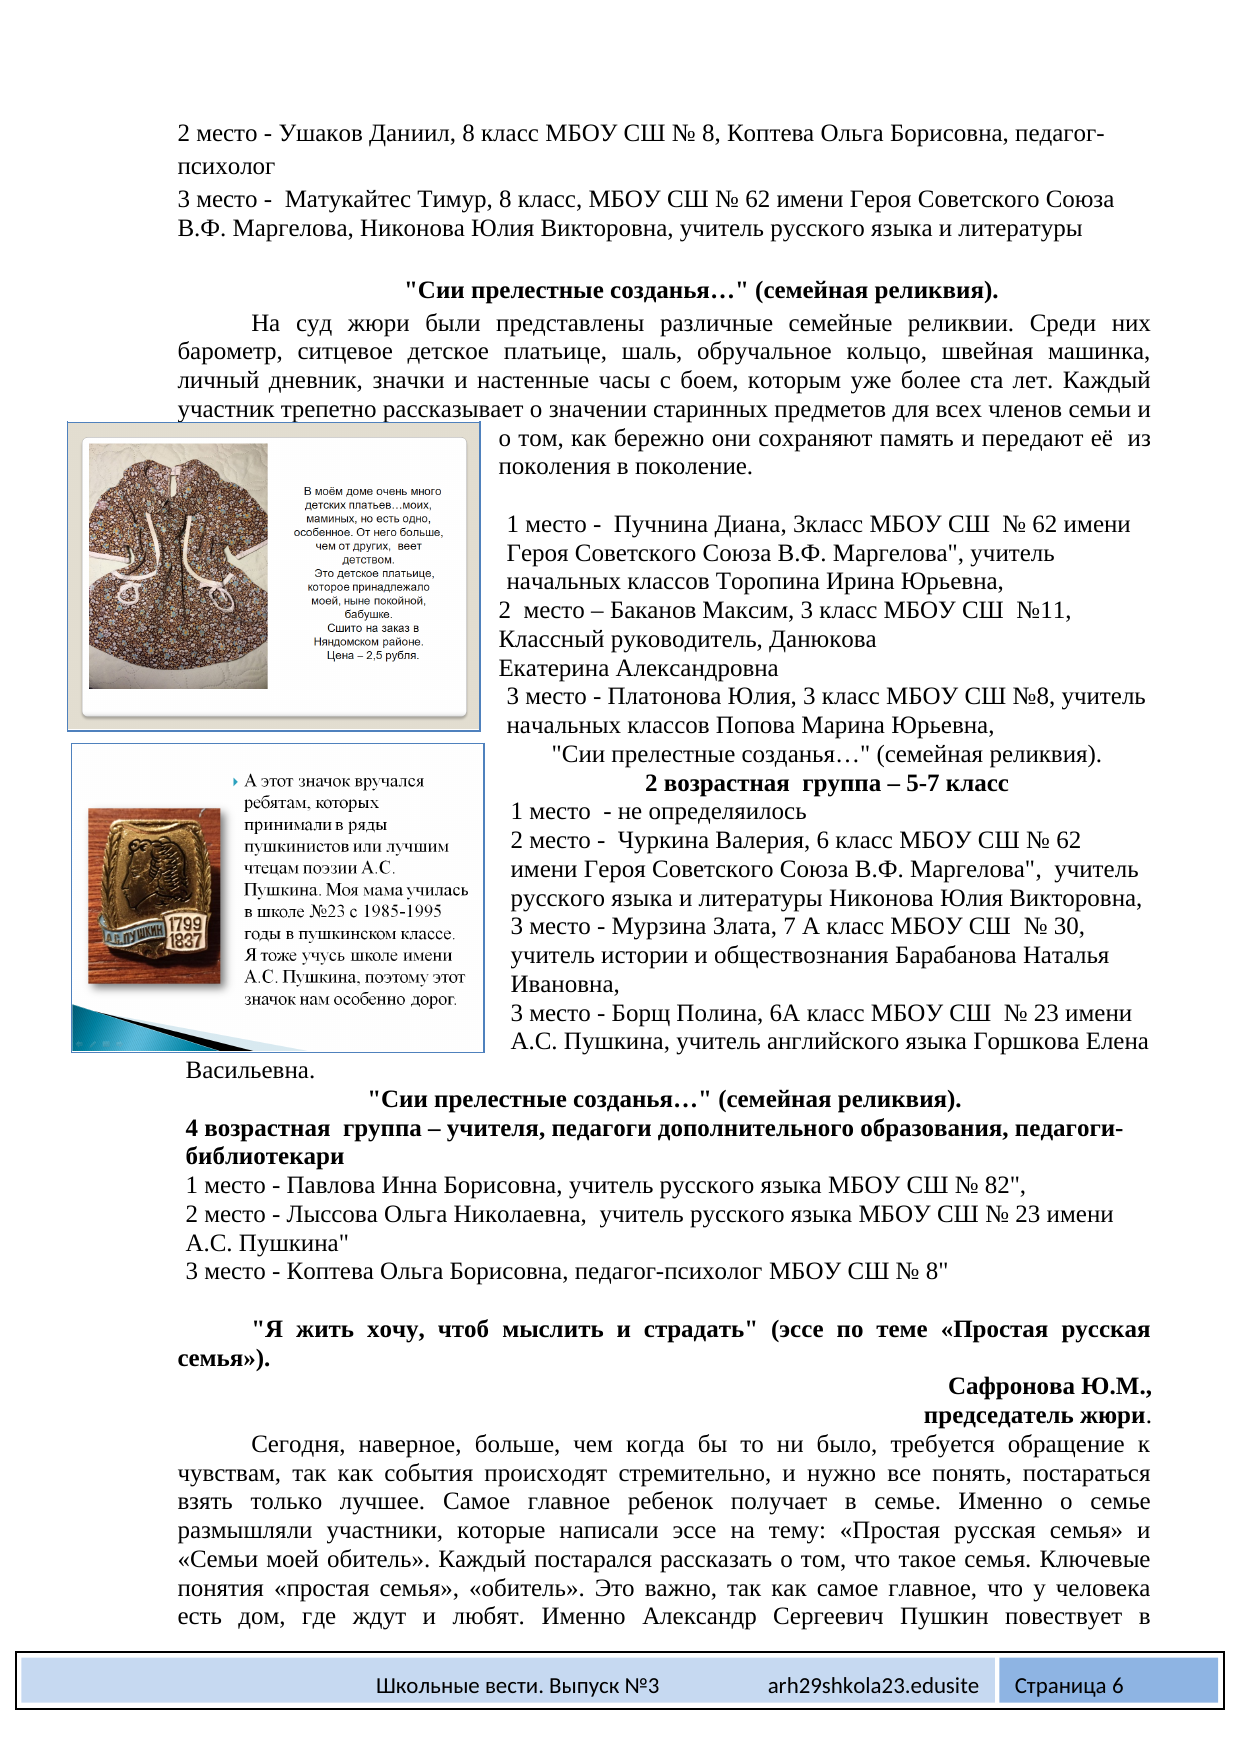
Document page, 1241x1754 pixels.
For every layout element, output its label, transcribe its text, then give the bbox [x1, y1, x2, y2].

text 2 возрастная группа – 5-7 класс [485, 768, 1152, 796]
text "Сии прелестные созданья…" (семейная реликвия). [177, 275, 1152, 303]
text 3 место - Мурзина Злата, 7 А класс МБОУ СШ № 30, учитель истории и обществознания Барабанова Наталья Ивановна, [485, 911, 1152, 998]
text "Сии прелестные созданья…" (семейная реликвия). [177, 739, 1152, 768]
text "Я жить хочу, чтоб мыслить и страдать" (эссе по теме «Простая русская семья»). [177, 1314, 1152, 1371]
text "Сии прелестные созданья…" (семейная реликвия). [177, 1084, 1152, 1113]
text Екатерина Александровна [481, 653, 1152, 681]
text 1 место - Павлова Инна Борисовна, учитель русского языка МБОУ СШ № 82", [185, 1170, 1152, 1199]
text 1 место - не определяилось [485, 796, 1152, 825]
text 3 место - Платонова Юлия, 3 класс МБОУ СШ №8, учитель начальных классов Попова Марина Юрьевна, [185, 681, 1152, 739]
text 3 место - Борщ Полина, 6А класс МБОУ СШ № 23 имени А.С. Пушкина, учитель английского языка Горшкова Елена Васильевна. [185, 998, 1152, 1084]
text 2 место - Лыссова Ольга Николаевна, учитель русского языка МБОУ СШ № 23 имени А.С. Пушкина" [185, 1199, 1152, 1256]
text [177, 1429, 1152, 1630]
picture [72, 744, 483, 1051]
text 2 место - Чуркина Валерия, 6 класс МБОУ СШ № 62 имени Героя Советского Союза В.Ф. Маргелова", учитель русского языка и литературы Никонова Юлия Викторовна, [485, 825, 1152, 911]
text 3 место - Матукайтес Тимур, 8 класс, МБОУ СШ № 62 имени Героя Советского Союза В.Ф. Маргелова, Никонова Юлия Викторовна, учитель русского языка и литературы [177, 184, 1152, 242]
text 4 возрастная группа – учителя, педагоги дополнительного образования, педагоги- библиотекари [185, 1113, 1152, 1170]
picture [68, 423, 479, 729]
text председатель жюри. [177, 1400, 1152, 1429]
text На суд жюри были представлены различные семейные реликвии. Среди них барометр, ситцевое детское платьице, шаль, обручальное кольцо, швейная машинка, личный дневник, значки и настенные часы с боем, которым уже более ста лет. Каждый участник трепетно рассказывает о значении старинных предметов для всех членов семьи и о том, как бережно они сохраняют память и передают её из поколения в поколение. [177, 308, 1152, 480]
text 3 место - Коптева Ольга Борисовна, педагог-психолог МБОУ СШ № 8" [185, 1256, 1152, 1285]
text 2 место - Ушаков Даниил, 8 класс МБОУ СШ № 8, Коптева Ольга Борисовна, педагог-психолог [177, 118, 1152, 180]
text Сафронова Ю.М., [177, 1371, 1152, 1400]
text 1 место - Пучнина Диана, 3класс МБОУ СШ № 62 имени Героя Советского Союза В.Ф. Маргелова", учитель начальных классов Торопина Ирина Юрьевна, [481, 509, 1152, 595]
text 2 место – Баканов Максим, 3 класс МБОУ СШ №11, Классный руководитель, Данюкова [481, 595, 1152, 653]
